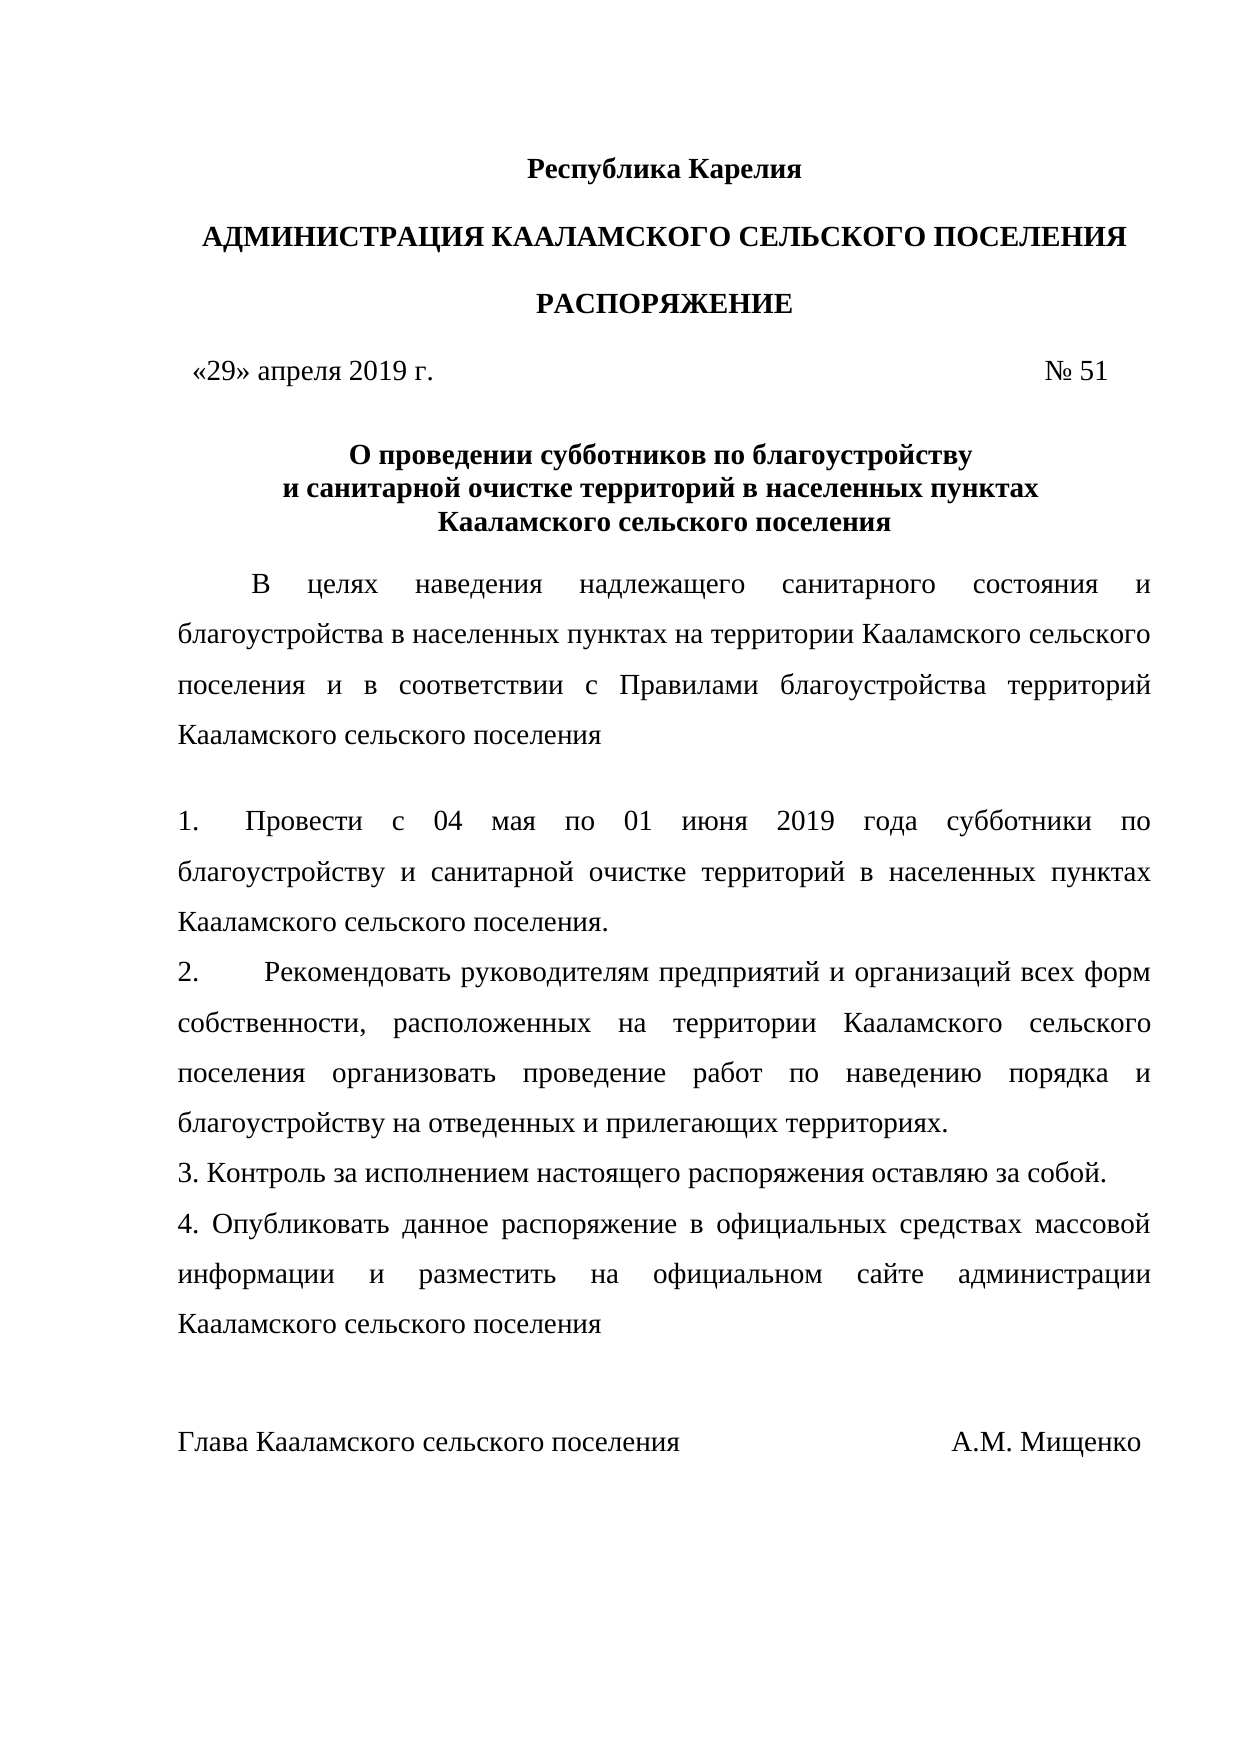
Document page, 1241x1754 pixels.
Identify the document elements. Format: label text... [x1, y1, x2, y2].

text О проведении субботников по благоустройству и санитарной очистке территорий в населенных пунктах Кааламского сельского поселения [177, 437, 1152, 537]
text АДМИНИСТРАЦИЯ КААЛАМСКОГО СЕЛЬСКОГО ПОСЕЛЕНИЯ [177, 219, 1152, 252]
text «29» апреля 2019 г. № 51 [177, 353, 1152, 386]
text РАСПОРЯЖЕНИЕ [177, 286, 1152, 319]
text 3. Контроль за исполнением настоящего распоряжения оставляю за собой. [177, 1156, 1152, 1189]
text Глава Кааламского сельского поселения А.М. Мищенко [177, 1424, 1152, 1457]
text В целях наведения надлежащего санитарного состояния и благоустройства в населенных пунктах на территории Кааламского сельского поселения и в соответствии с Правилами благоустройства территорий Кааламского сельского поселения [177, 566, 1152, 751]
text Республика Карелия [177, 152, 1152, 185]
list Рекомендовать руководителям предприятий и организаций всех форм собственности, расположенных на территории Кааламского сельского поселения организовать проведение работ по наведению порядка и благоустройству на отведенных и прилегающих территориях. [177, 954, 1152, 1139]
text 4. Опубликовать данное распоряжение в официальных средствах массовой информации и разместить на официальном сайте администрации Кааламского сельского поселения [177, 1206, 1152, 1340]
list Провести с 04 мая по 01 июня 2019 года субботники по благоустройству и санитарной очистке территорий в населенных пунктах Кааламского сельского поселения. [177, 803, 1152, 938]
